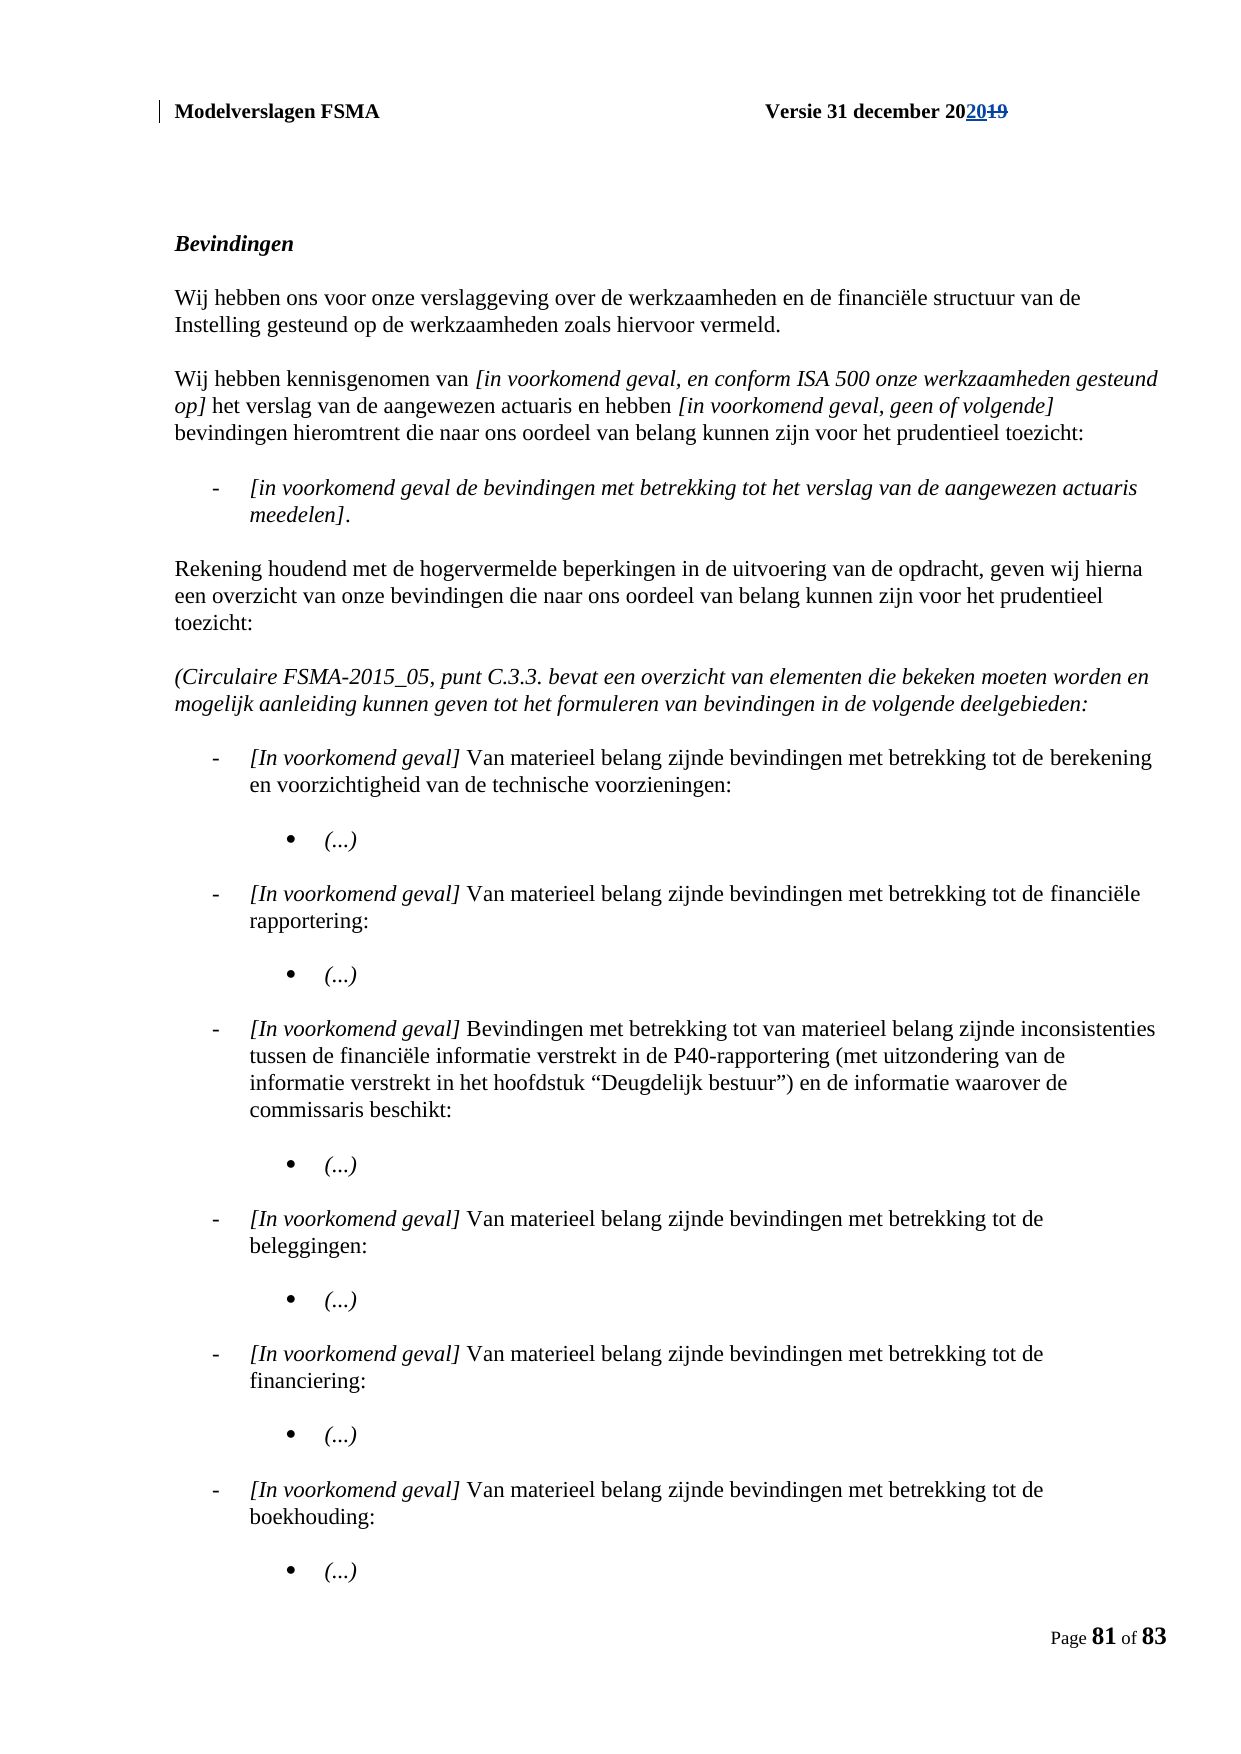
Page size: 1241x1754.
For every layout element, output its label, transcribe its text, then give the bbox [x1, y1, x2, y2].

list [in voorkomend geval de bevindingen met betrekking tot het verslag van de aangewezen actuaris meedelen]. [212, 473, 1166, 527]
list (...) [287, 960, 1166, 987]
text Wij hebben kennisgenomen van [in voorkomend geval, en conform ISA 500 onze werkzaamheden gesteund op] het verslag van de aangewezen actuaris en hebben [in voorkomend geval, geen of volgende] bevindingen hieromtrent die naar ons oordeel van belang kunnen zijn voor het prudentieel toezicht: [174, 364, 1166, 446]
list [In voorkomend geval] Van materieel belang zijnde bevindingen met betrekking tot de boekhouding: [212, 1475, 1166, 1529]
list [In voorkomend geval] Van materieel belang zijnde bevindingen met betrekking tot de financiële rapportering: [212, 879, 1166, 933]
text Wij hebben ons voor onze verslaggeving over de werkzaamheden en de financiële structuur van de Instelling gesteund op de werkzaamheden zoals hiervoor vermeld. [174, 283, 1166, 337]
list [In voorkomend geval] Bevindingen met betrekking tot van materieel belang zijnde inconsistenties tussen de financiële informatie verstrekt in de P40-rapportering (met uitzondering van de informatie verstrekt in het hoofdstuk “Deugdelijk bestuur”) en de informatie waarover de commissaris beschikt: [212, 1014, 1166, 1123]
list (...) [287, 1421, 1166, 1448]
list [In voorkomend geval] Van materieel belang zijnde bevindingen met betrekking tot de beleggingen: [212, 1204, 1166, 1258]
text (Circulaire FSMA-2015_05, punt C.3.3. bevat een overzicht van elementen die bekeken moeten worden en mogelijk aanleiding kunnen geven tot het formuleren van bevindingen in de volgende deelgebieden: [174, 662, 1166, 717]
text Bevindingen [174, 229, 1166, 256]
list (...) [287, 1556, 1166, 1583]
list (...) [287, 825, 1166, 852]
list (...) [287, 1150, 1166, 1177]
list [In voorkomend geval] Van materieel belang zijnde bevindingen met betrekking tot de financiering: [212, 1339, 1166, 1394]
list (...) [287, 1285, 1166, 1312]
text Rekening houdend met de hogervermelde beperkingen in de uitvoering van de opdracht, geven wij hierna een overzicht van onze bevindingen die naar ons oordeel van belang kunnen zijn voor het prudentieel toezicht: [174, 554, 1166, 635]
list [In voorkomend geval] Van materieel belang zijnde bevindingen met betrekking tot de berekening en voorzichtigheid van de technische voorzieningen: [212, 744, 1166, 798]
